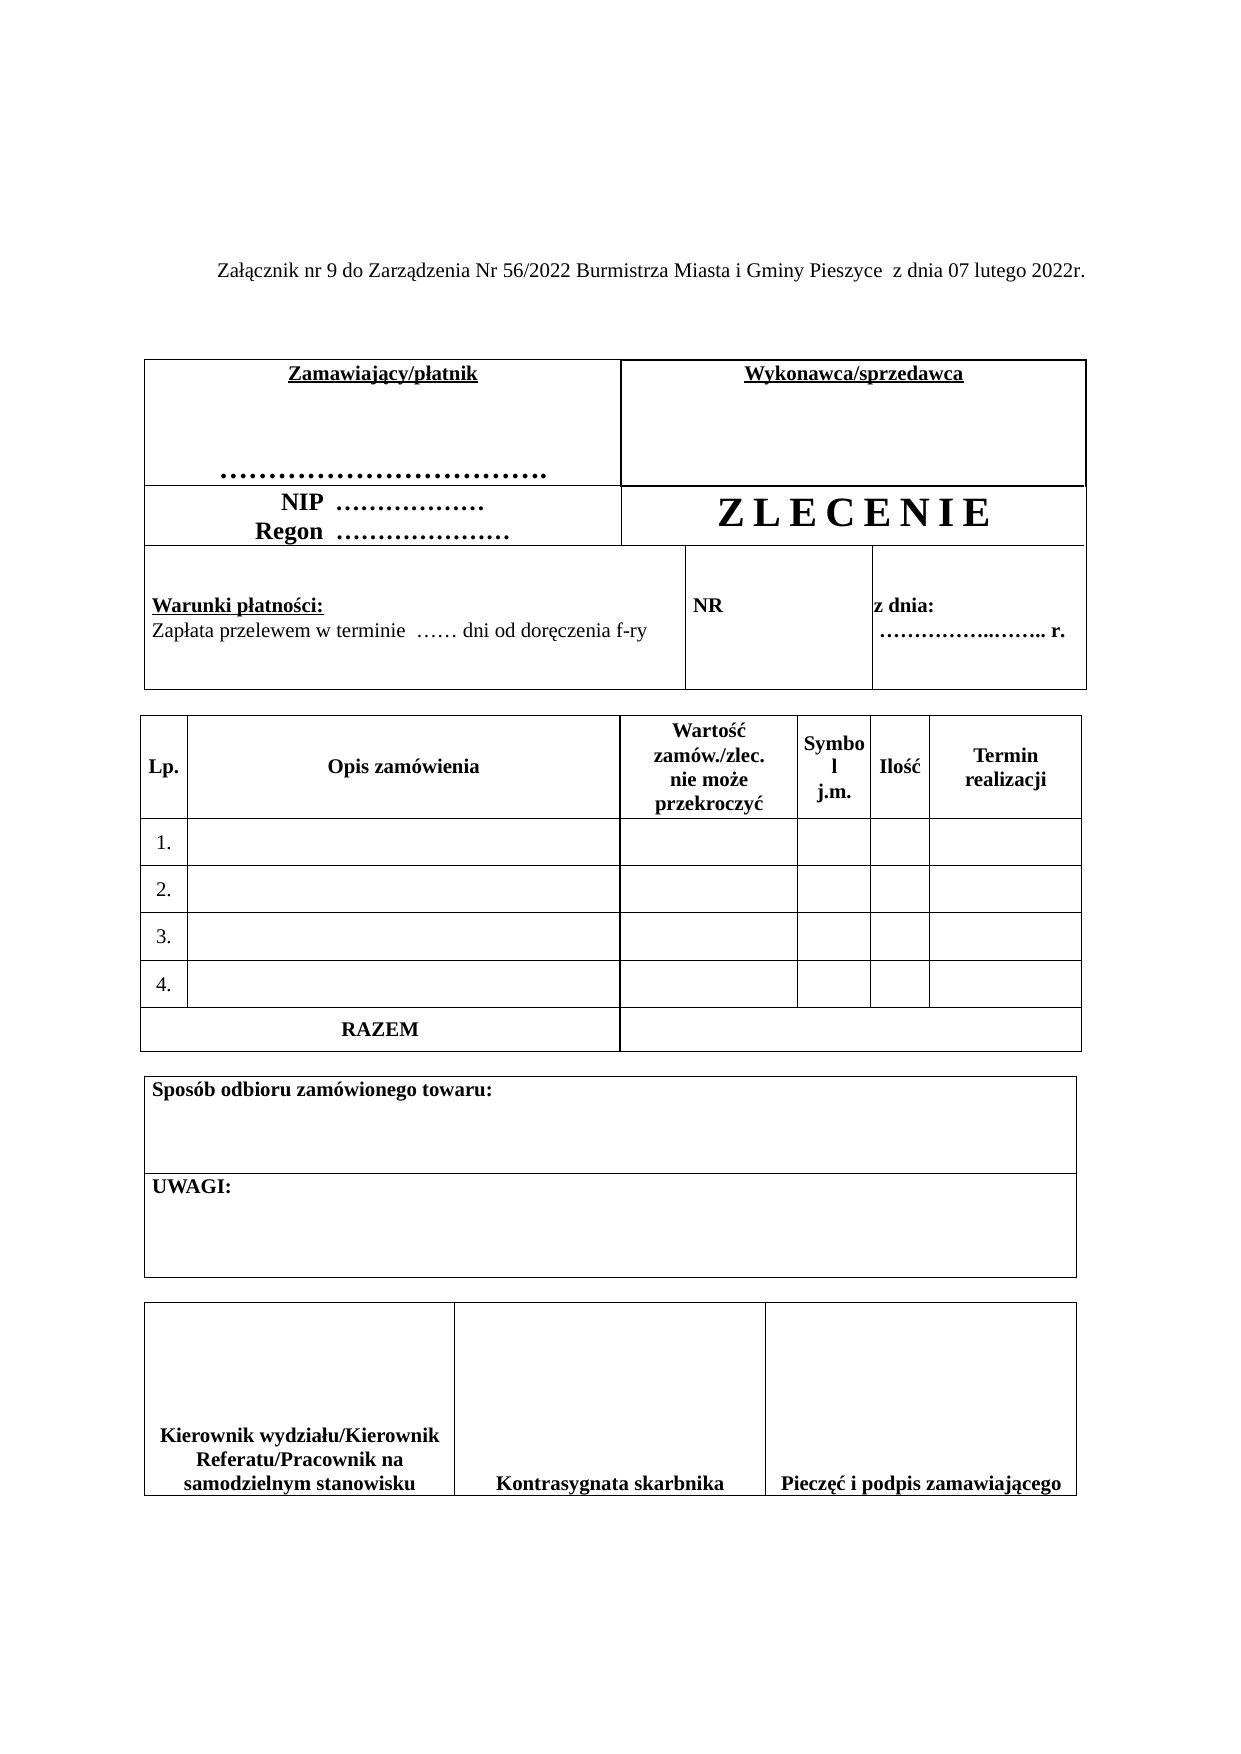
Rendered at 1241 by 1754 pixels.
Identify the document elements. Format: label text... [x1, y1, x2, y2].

table_cell 3. [141, 913, 187, 959]
table_cell UWAGI: [145, 1174, 1076, 1277]
table_header Kierownik wydziału/Kierownik Referatu/Pracownik na samodzielnym stanowisku [145, 1303, 454, 1495]
table_cell 2. [141, 866, 187, 912]
table_cell [871, 819, 929, 865]
table_cell [188, 913, 619, 959]
table_cell [930, 866, 1081, 912]
table_header Sposób odbioru zamówionego towaru: [145, 1077, 1076, 1173]
table_cell [188, 866, 619, 912]
table_header Kontrasygnata skarbnika [455, 1303, 765, 1495]
table_header Wartość zamów./zlec. nie może przekroczyć [621, 716, 797, 818]
table_cell RAZEM [141, 1008, 619, 1051]
table_header Zamawiający/płatnik ……………………………. [145, 360, 620, 485]
table_header Lp. [141, 716, 187, 818]
table_cell [930, 913, 1081, 959]
table_cell [188, 961, 619, 1007]
table_cell [798, 913, 870, 959]
table_cell 4. [141, 961, 187, 1007]
table_cell 1. [141, 819, 187, 865]
table_header Wykonawca/sprzedawca [622, 361, 1085, 485]
table_cell [871, 866, 929, 912]
table_cell [621, 913, 797, 959]
table_cell [871, 961, 929, 1007]
table_cell [621, 961, 797, 1007]
table_cell NIP ……………… Regon ………………… [145, 486, 621, 544]
table_cell ZLECENIE [622, 485, 1086, 544]
table_cell [930, 961, 1081, 1007]
table_header Termin realizacji [930, 716, 1081, 818]
table_cell [621, 866, 797, 912]
table_cell [871, 913, 929, 959]
table_header Opis zamówienia [188, 716, 619, 818]
table_cell z dnia: ……………..…….. r. [873, 545, 1086, 689]
table_cell Warunki płatności: Zapłata przelewem w terminie …… dni od doręczenia f-ry [145, 546, 685, 689]
table_cell [798, 866, 870, 912]
table_cell [188, 819, 619, 865]
table_cell [621, 1008, 1081, 1051]
table_cell [930, 819, 1081, 865]
table_cell [621, 819, 797, 865]
text Załącznik nr 9 do Zarządzenia Nr 56/2022 Burmistrza Miasta i Gminy Pieszyce z dnia 07 lutego 2022r. [143, 258, 1086, 282]
table_header Symbol j.m. [798, 716, 870, 818]
table_header Pieczęć i podpis zamawiającego [766, 1303, 1076, 1495]
table_cell NR [686, 546, 872, 689]
table_cell [798, 961, 870, 1007]
table_cell [798, 819, 870, 865]
table_header Ilość [871, 716, 929, 818]
